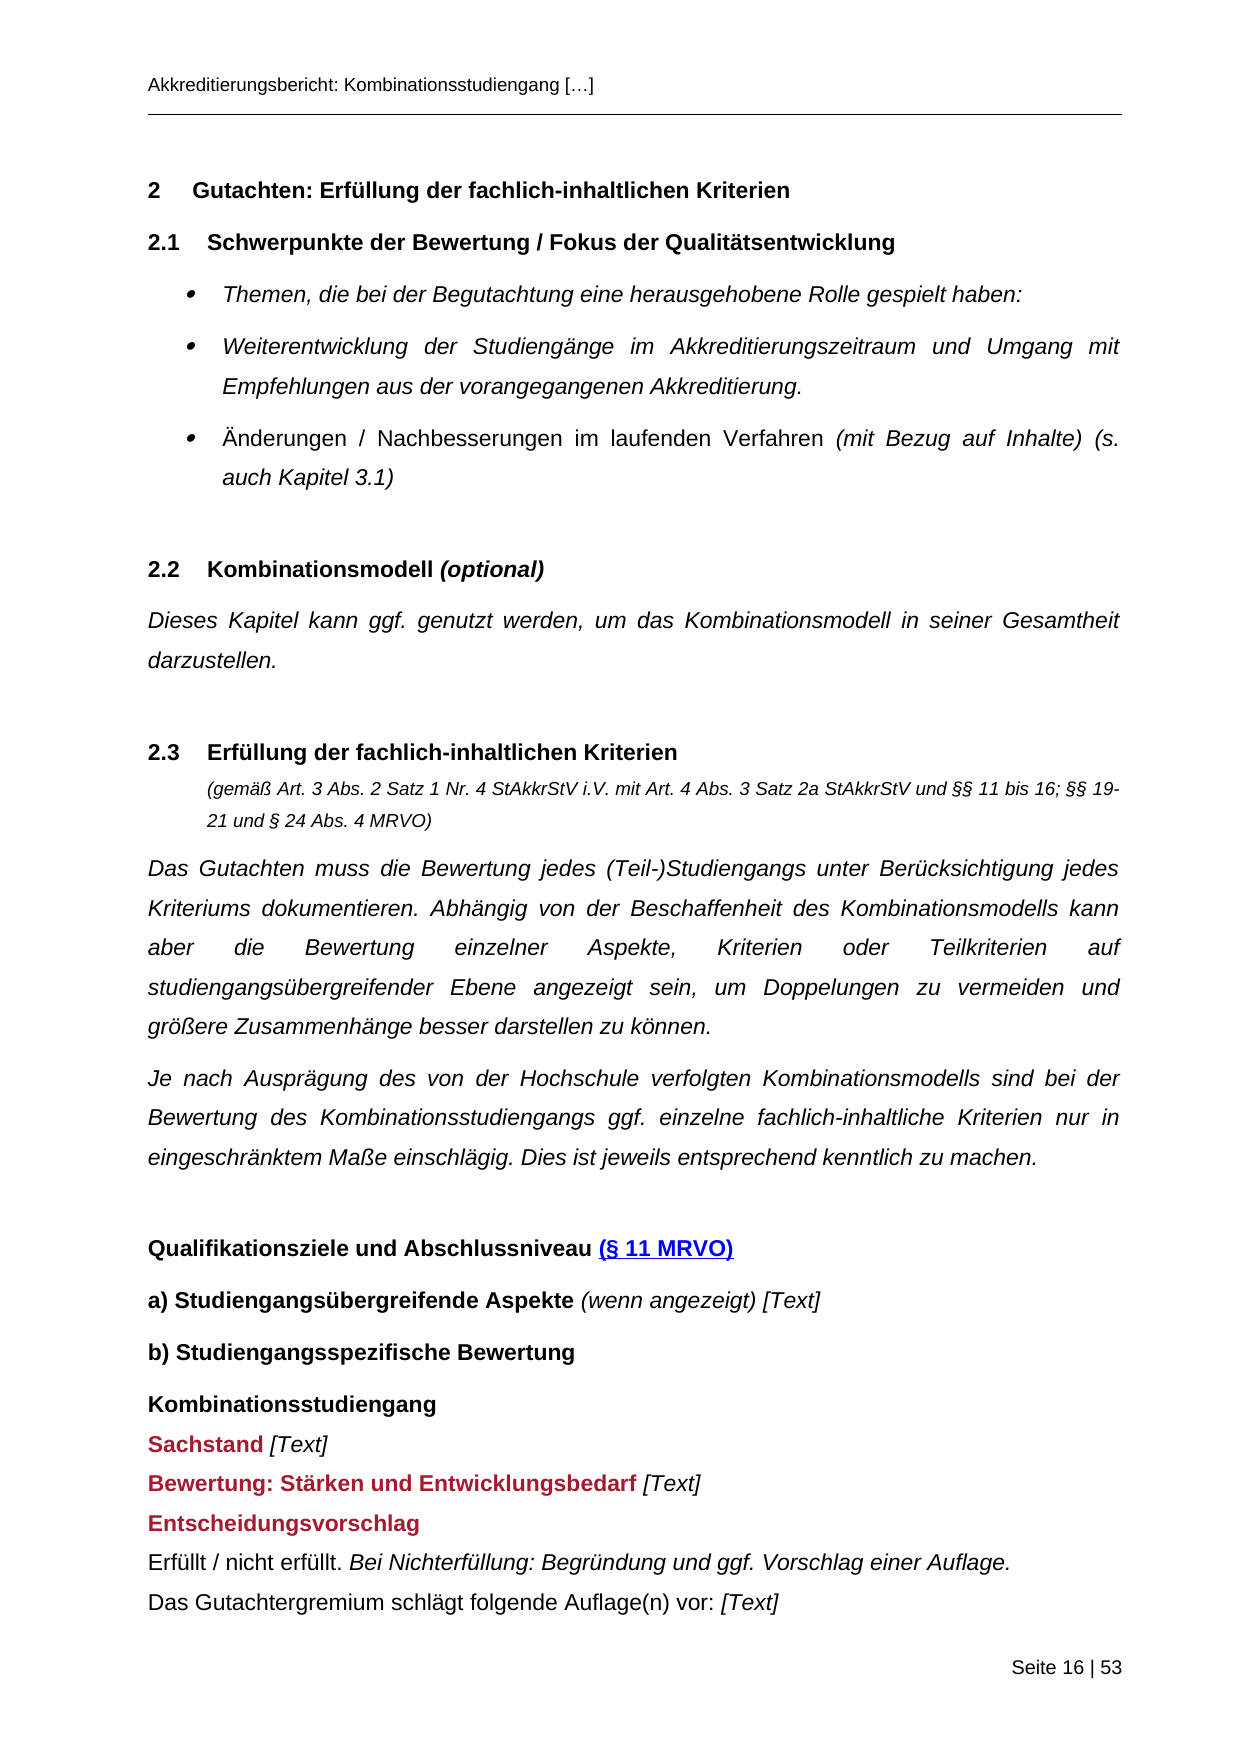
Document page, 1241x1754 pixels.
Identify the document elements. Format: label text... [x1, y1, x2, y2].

subtitle Kombinationsmodell (optional) [148, 556, 1122, 582]
text a) Studiengangsübergreifende Aspekte (wenn angezeigt) [Text] [148, 1287, 1122, 1314]
list Änderungen / Nachbesserungen im laufenden Verfahren (mit Bezug auf Inhalte) (s. auch Kapitel 3.1) [185, 424, 1122, 490]
text Entscheidungsvorschlag [148, 1510, 1122, 1536]
text Bewertung: Stärken und Entwicklungsbedarf [Text] [148, 1470, 1122, 1497]
list Weiterentwicklung der Studiengänge im Akkreditierungszeitraum und Umgang mit Empfehlungen aus der vorangegangenen Akkreditierung. [185, 333, 1122, 399]
subtitle Qualifikationsziele und Abschlussniveau (§ 11 MRVO) [148, 1235, 1122, 1262]
list Themen, die bei der Begutachtung eine herausgehobene Rolle gespielt haben: [185, 281, 1122, 307]
subtitle Schwerpunkte der Bewertung / Fokus der Qualitätsentwicklung [148, 229, 1122, 256]
text Dieses Kapitel kann ggf. genutzt werden, um das Kombinationsmodell in seiner Gesamtheit darzustellen. [148, 607, 1122, 673]
subtitle Gutachten: Erfüllung der fachlich-inhaltlichen Kriterien [148, 177, 1122, 203]
subtitle Erfüllung der fachlich-inhaltlichen Kriterien [148, 738, 1122, 765]
text Das Gutachtergremium schlägt folgende Auflage(n) vor: [Text] [148, 1589, 1122, 1615]
text Erfüllt / nicht erfüllt. Bei Nichterfüllung: Begründung und ggf. Vorschlag einer Auflage. [148, 1549, 1122, 1576]
text b) Studiengangsspezifische Bewertung [148, 1339, 1122, 1366]
text Je nach Ausprägung des von der Hochschule verfolgten Kombinationsmodells sind bei der Bewertung des Kombinationsstudiengangs ggf. einzelne fachlich-inhaltliche Kriterien nur in eingeschränktem Maße einschlägig. Dies ist jeweils entsprechend kenntlich zu machen. [148, 1065, 1122, 1170]
text (gemäß Art. 3 Abs. 2 Satz 1 Nr. 4 StAkkrStV i.V. mit Art. 4 Abs. 3 Satz 2a StAkkrStV und §§ 11 bis 16; §§ 19-21 und § 24 Abs. 4 MRVO) [207, 778, 1122, 832]
text Das Gutachten muss die Bewertung jedes (Teil-)Studiengangs unter Berücksichtigung jedes Kriteriums dokumentieren. Abhängig von der Beschaffenheit des Kombinationsmodells kann aber die Bewertung einzelner Aspekte, Kriterien oder Teilkriterien auf studiengangsübergreifender Ebene angezeigt sein, um Doppelungen zu vermeiden und größere Zusammenhänge besser darstellen zu können. [148, 855, 1122, 1039]
text Sachstand [Text] [148, 1431, 1122, 1457]
text Kombinationsstudiengang [148, 1391, 1122, 1418]
